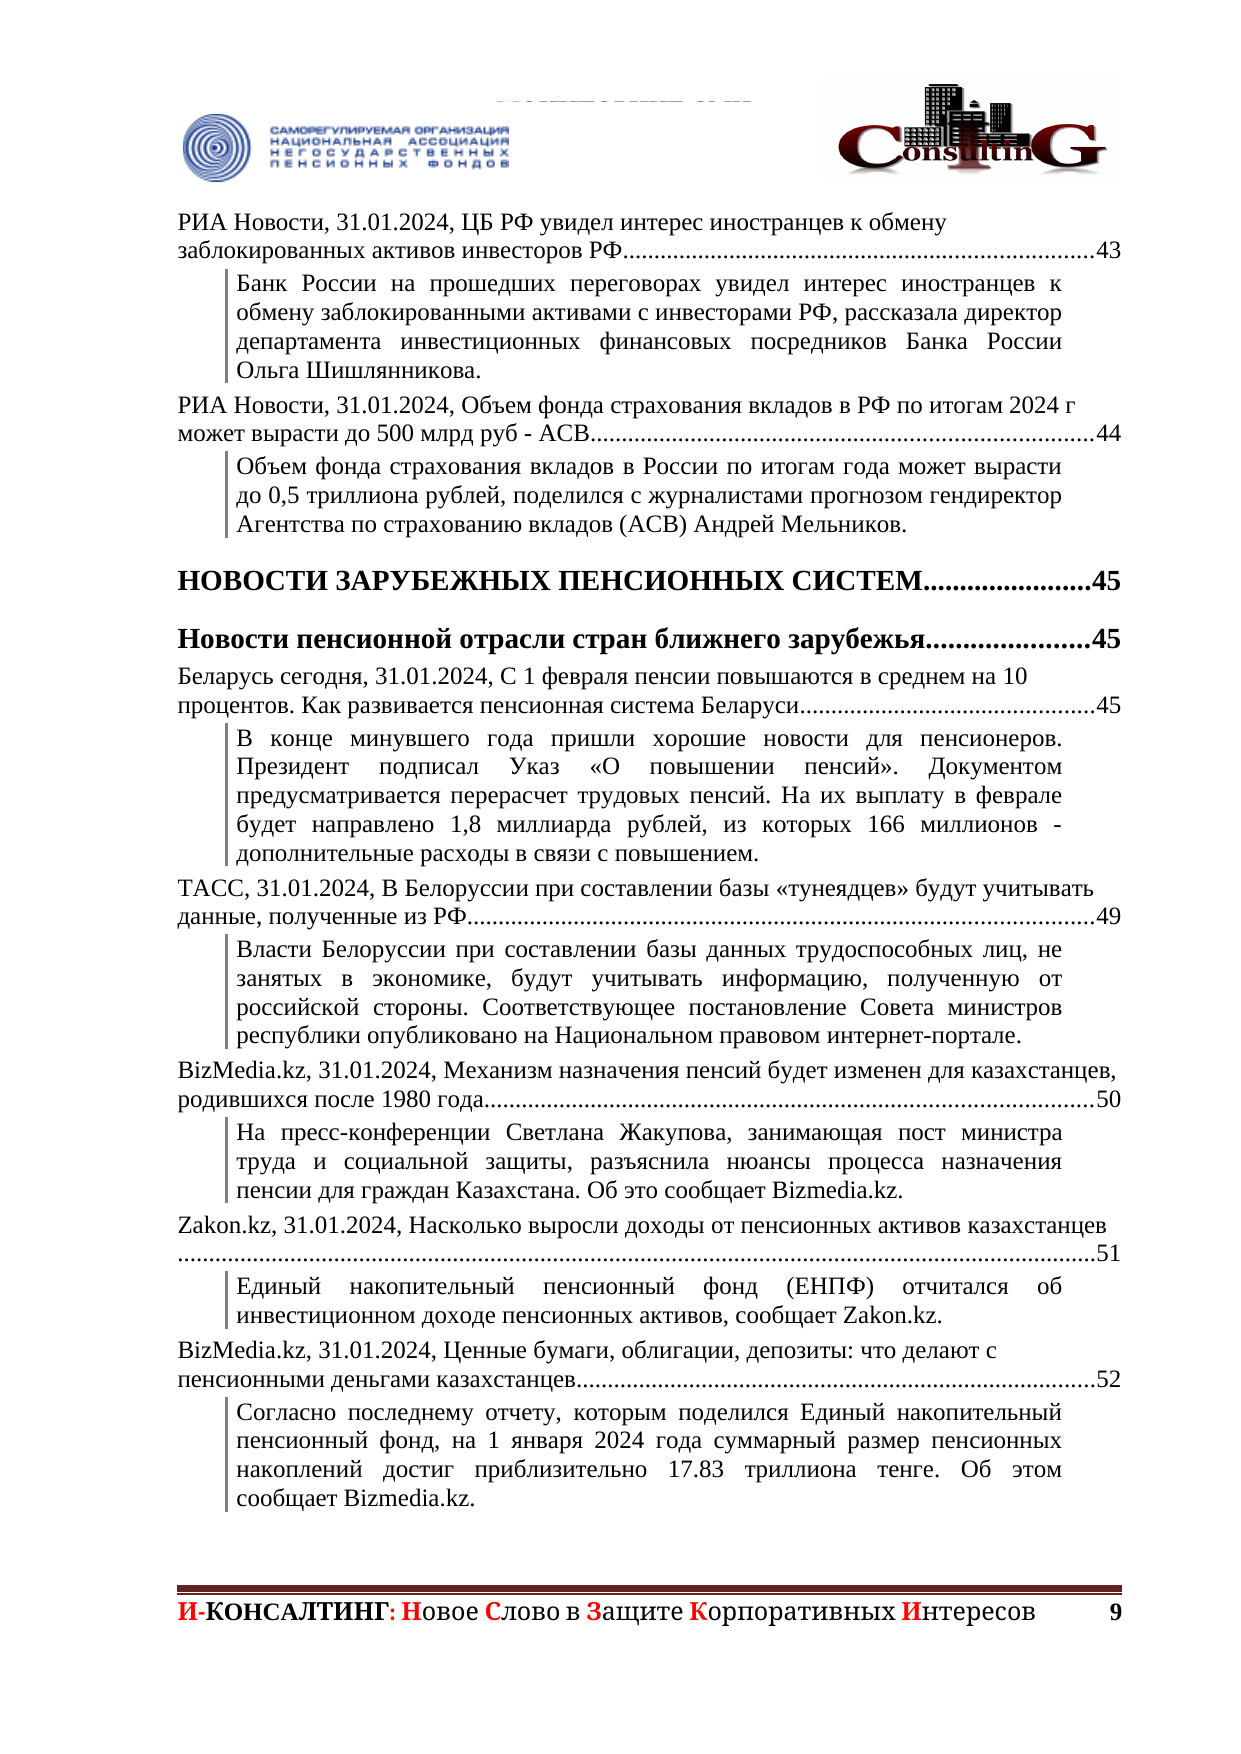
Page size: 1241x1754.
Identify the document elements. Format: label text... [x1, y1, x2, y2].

text Новости пенсионной отрасли стран ближнего зарубежья 45 [177, 621, 1122, 655]
text Единый накопительный пенсионный фонд (ЕНПФ) отчитался об инвестиционном доходе пенсионных активов, сообщает Zakon.kz. 51 [228, 1271, 1063, 1329]
text BizMedia.kz, 31.01.2024, Ценные бумаги, облигации, депозиты: что делают с пенсионными деньгами казахстанцев 52 [177, 1335, 1122, 1393]
text Zakon.kz, 31.01.2024, Насколько выросли доходы от пенсионных активов казахстанцев 51 [177, 1210, 1122, 1267]
text Согласно последнему отчету, которым поделился Единый накопительный пенсионный фонд, на 1 января 2024 года суммарный размер пенсионных накоплений достиг приблизительно 17.83 триллиона тенге. Об этом сообщает Bizmedia.kz. 52 [228, 1397, 1063, 1512]
text Власти Белоруссии при составлении базы данных трудоспособных лиц, не занятых в экономике, будут учитывать информацию, полученную от российской стороны. Соответствующее постановление Совета министров республики опубликовано на Национальном правовом интернет-портале. 49 [228, 934, 1063, 1049]
text BizMedia.kz, 31.01.2024, Механизм назначения пенсий будет изменен для казахстанцев, родившихся после 1980 года 50 [177, 1056, 1122, 1113]
text ТАСС, 31.01.2024, В Белоруссии при составлении базы «тунеядцев» будут учитывать данные, полученные из РФ 49 [177, 873, 1122, 930]
text В конце минувшего года пришли хорошие новости для пенсионеров. Президент подписал Указ «О повышении пенсий». Документом предусматривается перерасчет трудовых пенсий. На их выплату в феврале будет направлено 1,8 миллиарда рублей, из которых 166 миллионов - дополнительные расходы в связи с повышением. 45 [228, 723, 1063, 866]
picture [183, 114, 509, 182]
text РИА Новости, 31.01.2024, Объем фонда страхования вкладов в РФ по итогам 2024 г может вырасти до 500 млрд руб - АСВ 44 [177, 390, 1122, 447]
text Беларусь сегодня, 31.01.2024, С 1 февраля пенсии повышаются в среднем на 10 процентов. Как развивается пенсионная система Беларуси 45 [177, 661, 1122, 718]
text НОВОСТИ ЗАРУБЕЖНЫХ ПЕНСИОННЫХ СИСТЕМ 45 [177, 563, 1122, 596]
text На пресс-конференции Светлана Жакупова, занимающая пост министра труда и социальной защиты, разъяснила нюансы процесса назначения пенсии для граждан Казахстана. Об это сообщает Bizmedia.kz. 50 [228, 1117, 1063, 1203]
picture [821, 73, 1122, 182]
text РИА Новости, 31.01.2024, ЦБ РФ увидел интерес иностранцев к обмену заблокированных активов инвесторов РФ 43 [177, 207, 1122, 264]
text Объем фонда страхования вкладов в России по итогам года может вырасти до 0,5 триллиона рублей, поделился с журналистами прогнозом гендиректор Агентства по страхованию вкладов (АСВ) Андрей Мельников. 44 [228, 451, 1063, 538]
text Банк России на прошедших переговорах увидел интерес иностранцев к обмену заблокированными активами с инвесторами РФ, рассказала директор департамента инвестиционных финансовых посредников Банка России Ольга Шишлянникова. 43 [225, 268, 1063, 383]
